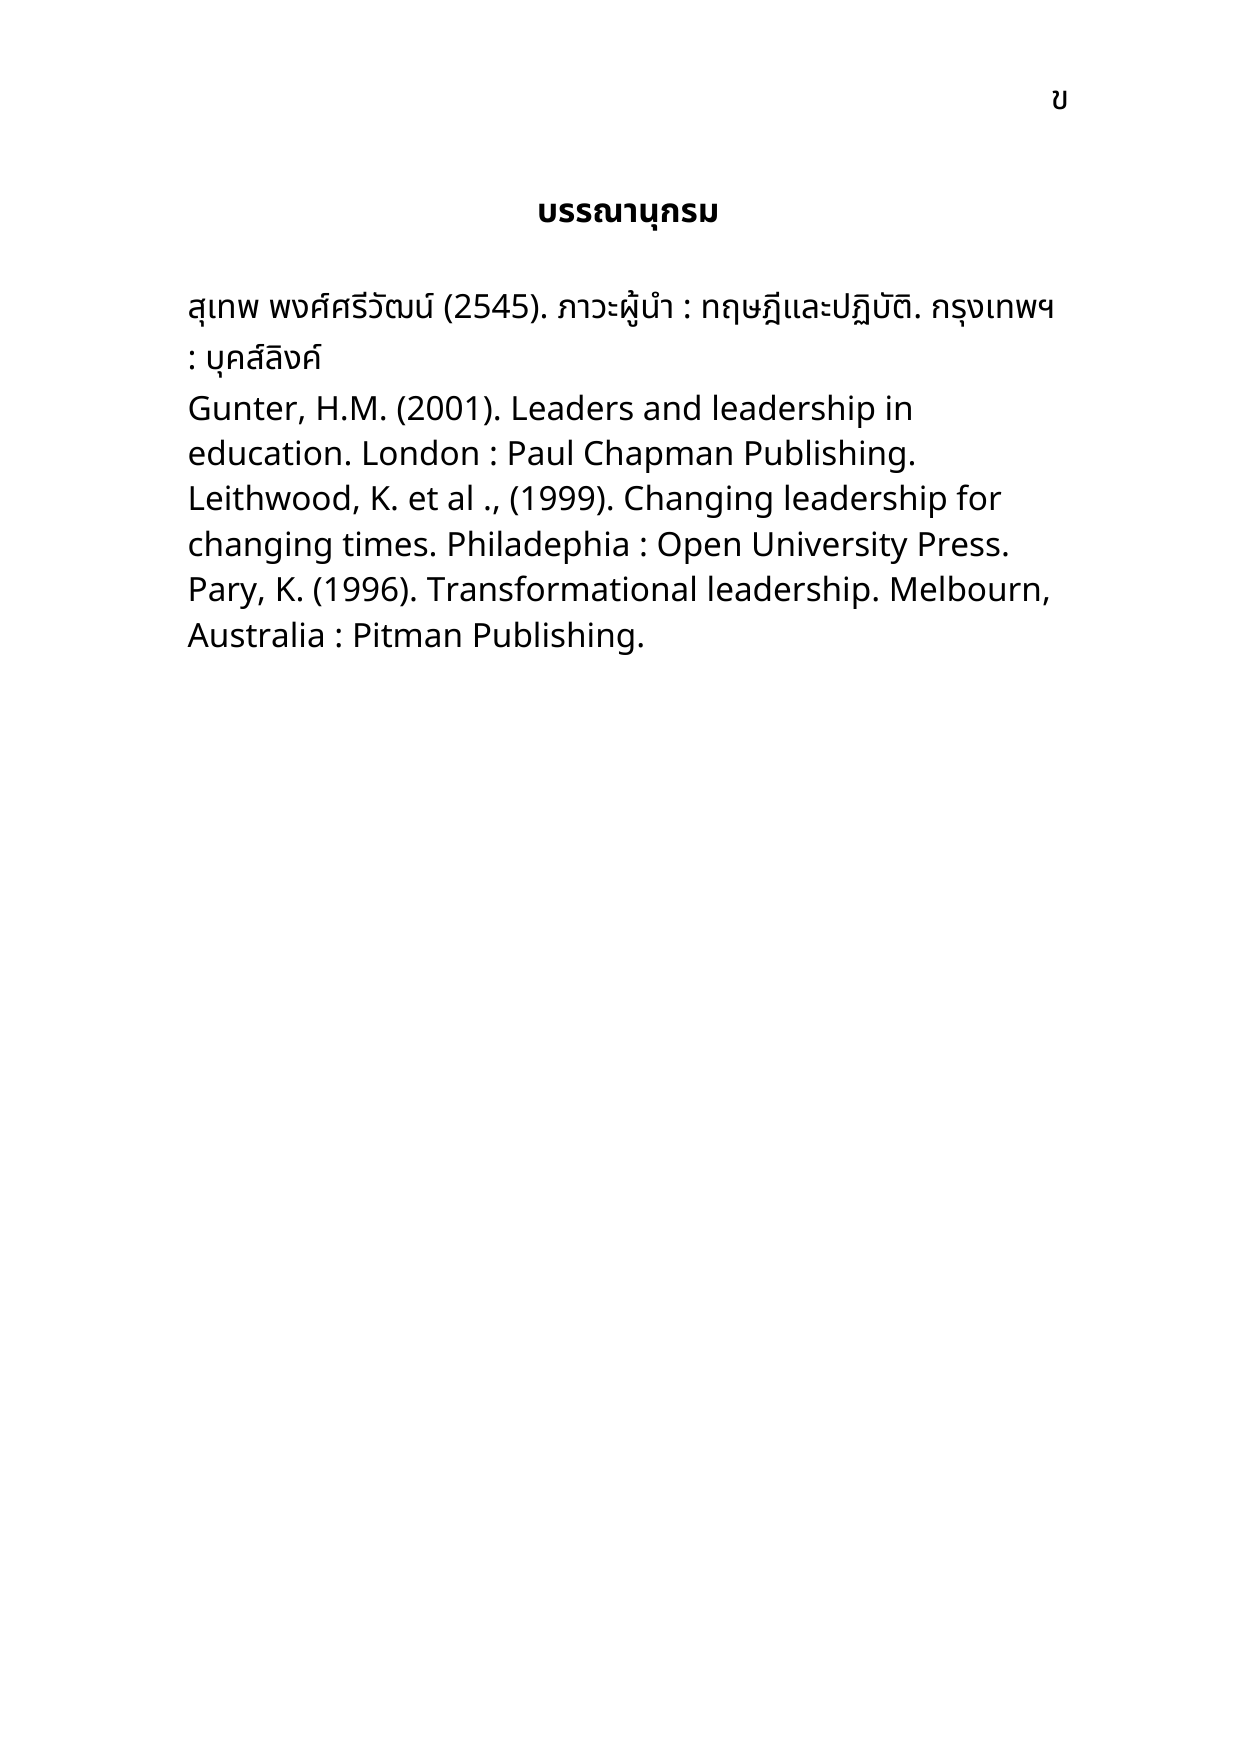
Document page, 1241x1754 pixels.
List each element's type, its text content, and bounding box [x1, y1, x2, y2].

text Gunter, H.M. (2001). Leaders and leadership in education. : Paul Chapman Publishing. [187, 384, 1069, 475]
text Pary, K. (1996). Transformational leadership. : Pitman Publishing. [187, 566, 1069, 657]
text บรรณานุกรม [187, 187, 1069, 238]
text สุเทพ พงศ์ศรีวัฒน์ (2545). ภาวะผู้นำ : ทฤษฎีและปฏิบัติ. กรุงเทพฯ : บุคส์ลิงค์ [187, 283, 1069, 384]
text Leithwood, K. et al ., (1999). Changing leadership for changing times. Philadephia : Open University Press. [187, 475, 1069, 566]
